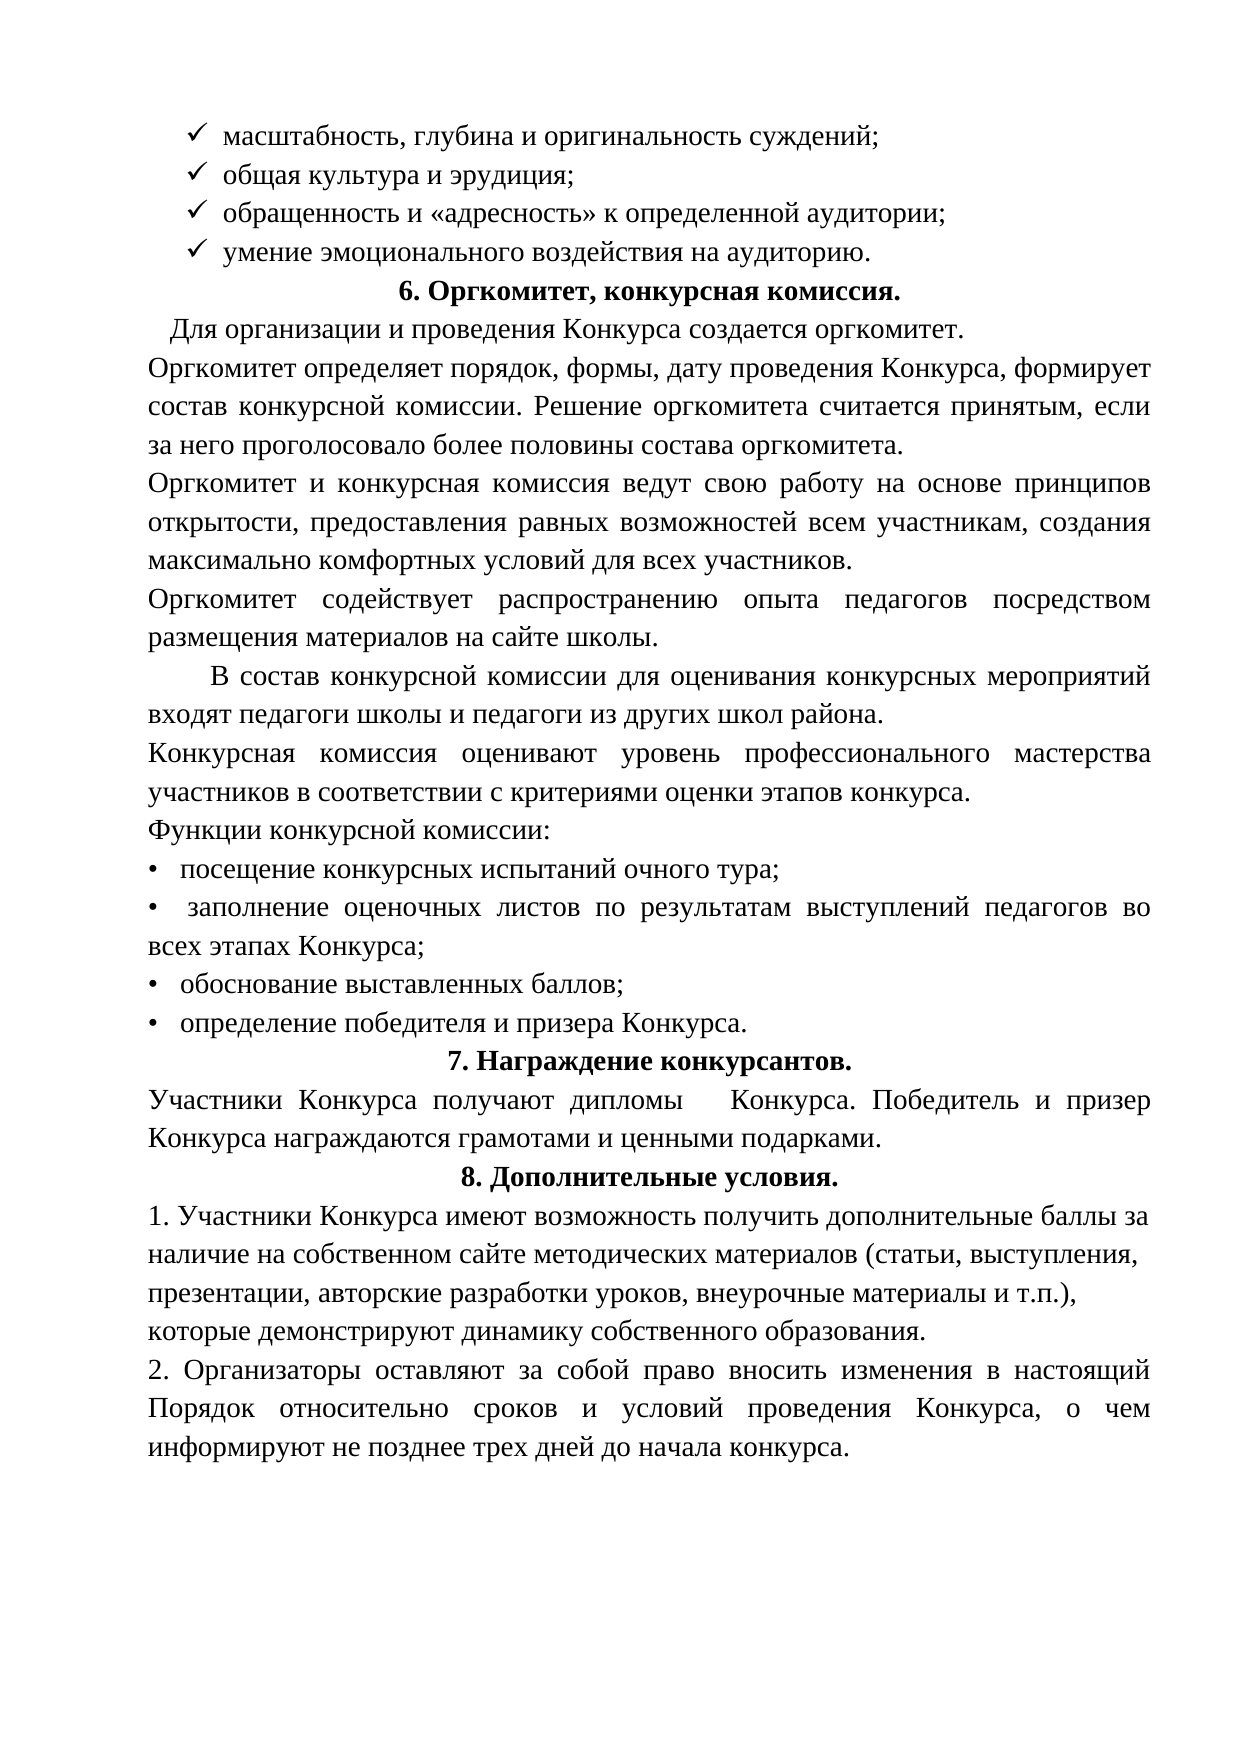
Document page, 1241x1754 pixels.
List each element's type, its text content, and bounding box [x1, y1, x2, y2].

list умение эмоционального воздействия на аудиторию. [185, 234, 1152, 268]
text Конкурсная комиссия оценивают уровень профессионального мастерства участников в соответствии с критериями оценки этапов конкурса. [148, 735, 1152, 807]
text Для организации и проведения Конкурса создается оргкомитет. [148, 311, 1152, 345]
list масштабность, глубина и оригинальность суждений; [185, 118, 1152, 152]
text В состав конкурсной комиссии для оценивания конкурсных мероприятий входят педагоги школы и педагоги из других школ района. [148, 658, 1152, 730]
text Оргкомитет и конкурсная комиссия ведут свою работу на основе принципов открытости, предоставления равных возможностей всем участникам, создания максимально комфортных условий для всех участников. [148, 465, 1152, 576]
text • посещение конкурсных испытаний очного тура; [148, 851, 1152, 884]
text Оргкомитет содействует распространению опыта педагогов посредством размещения материалов на сайте школы. [148, 581, 1152, 653]
text • обоснование выставленных баллов; [148, 966, 1152, 1000]
text 6. Оргкомитет, конкурсная комиссия. [148, 273, 1152, 306]
list обращенность и «адресность» к определенной аудитории; [185, 195, 1152, 229]
text Участники Конкурса получают дипломы Конкурса. Победитель и призер Конкурса награждаются грамотами и ценными подарками. [148, 1082, 1152, 1154]
text Функции конкурсной комиссии: [148, 812, 1152, 846]
text 2. Организаторы оставляют за собой право вносить изменения в настоящий Порядок относительно сроков и условий проведения Конкурса, о чем информируют не позднее трех дней до начала конкурса. [148, 1352, 1152, 1462]
text 8. Дополнительные условия. [148, 1159, 1152, 1193]
text 7. Награждение конкурсантов. [148, 1043, 1152, 1077]
text • заполнение оценочных листов по результатам выступлений педагогов во всех этапах Конкурса; [148, 889, 1152, 961]
text • определение победителя и призера Конкурса. [148, 1005, 1152, 1038]
text 1. Участники Конкурса имеют возможность получить дополнительные баллы за наличие на собственном сайте методических материалов (статьи, выступления, презентации, авторские разработки уроков, внеурочные материалы и т.п.), которые демонстрируют динамику собственного образования. [148, 1198, 1152, 1347]
list общая культура и эрудиция; [185, 157, 1152, 190]
text Оргкомитет определяет порядок, формы, дату проведения Конкурса, формирует состав конкурсной комиссии. Решение оргкомитета считается принятым, если за него проголосовало более половины состава оргкомитета. [148, 350, 1152, 460]
